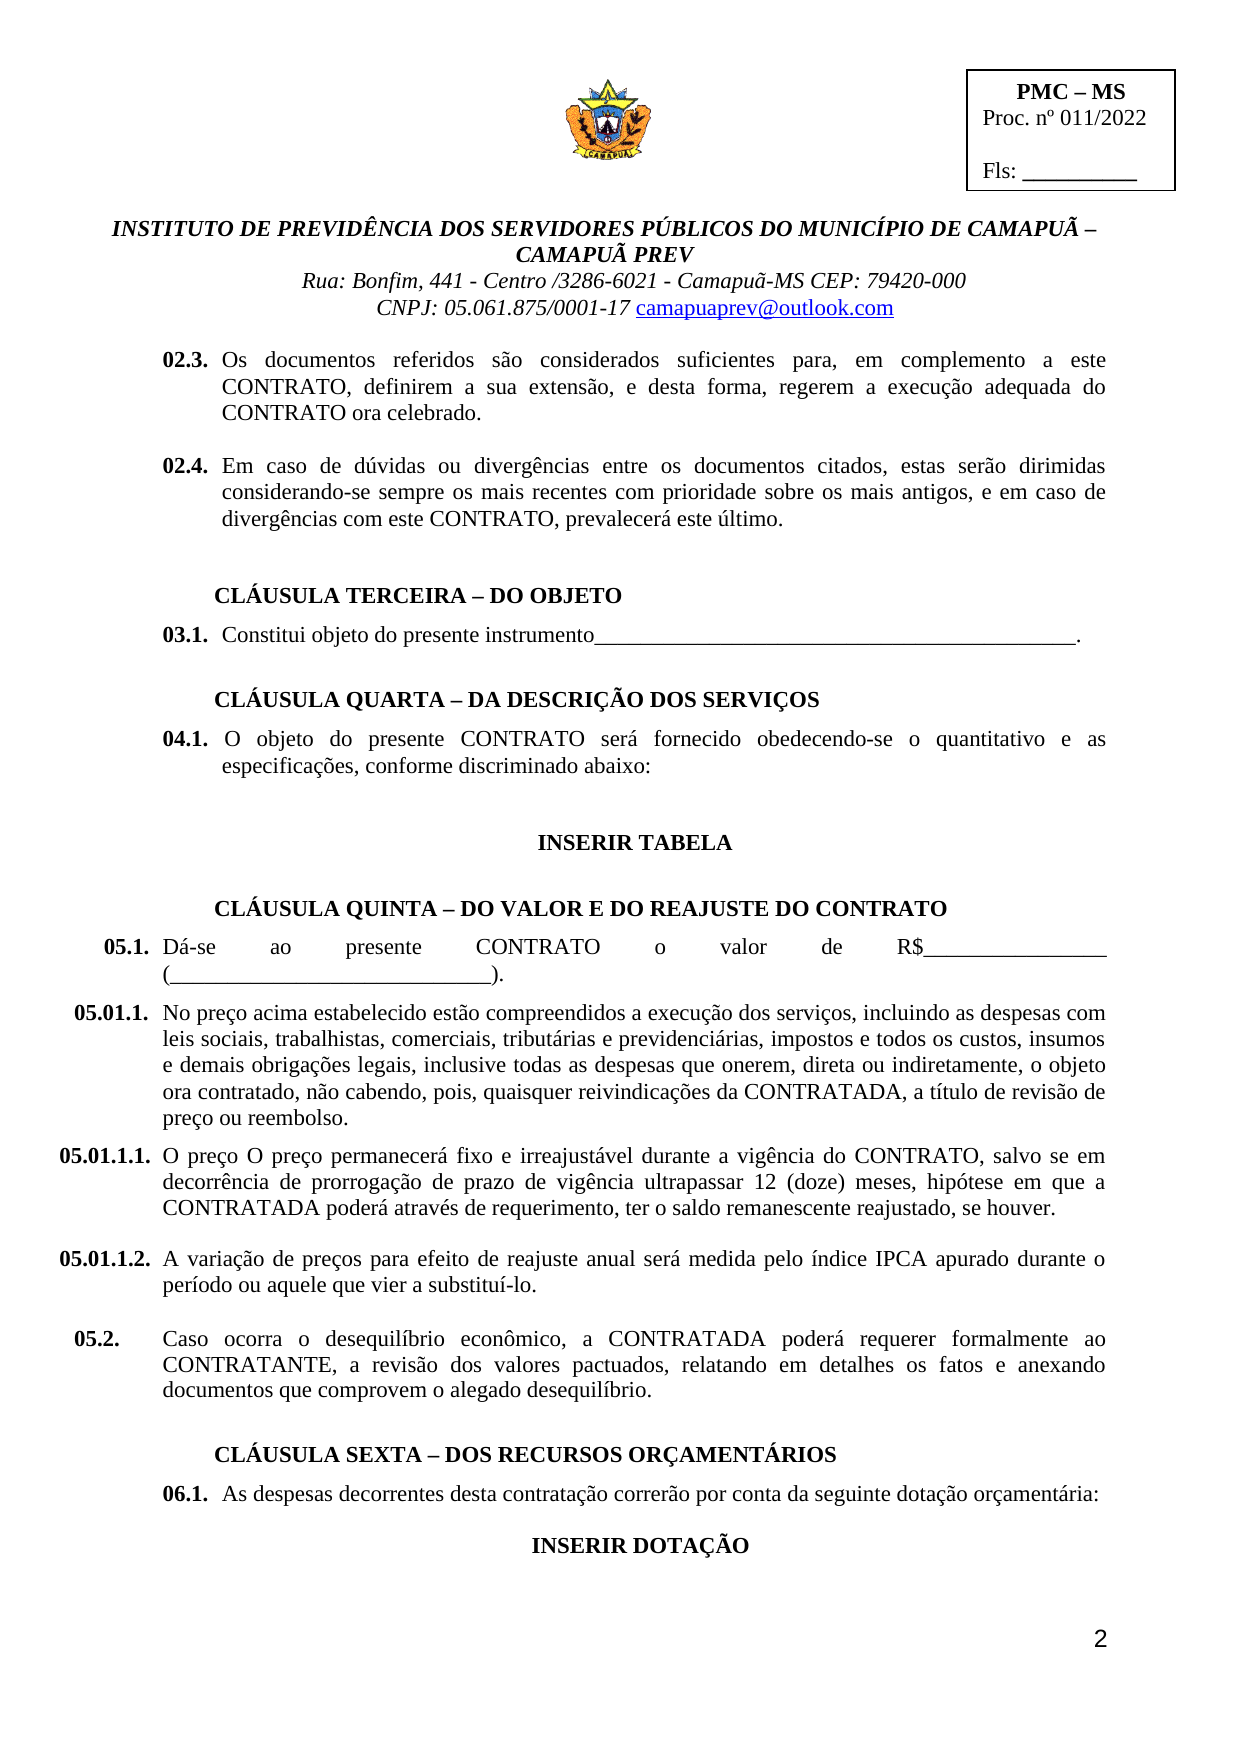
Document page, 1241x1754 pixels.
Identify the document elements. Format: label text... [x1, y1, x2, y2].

list As despesas decorrentes desta contratação correrão por conta da seguinte dotação orçamentária: [162, 1480, 1119, 1506]
text 04.1. O objeto do presente CONTRATO será fornecido obedecendo-se o quantitativo e as especificações, conforme discriminado abaixo: [162, 725, 1107, 778]
list O preço O preço permanecerá fixo e irreajustável durante a vigência do CONTRATO, salvo se em decorrência de prorrogação de prazo de vigência ultrapassar 12 (doze) meses, hipótese em que a CONTRATADA poderá através de requerimento, ter o saldo remanescente reajustado, se houver. [59, 1143, 1107, 1220]
text CLÁUSULA QUARTA – DA DESCRIÇÃO DOS SERVIÇOS [162, 686, 1107, 713]
text CLÁUSULA TERCEIRA – DO OBJETO [162, 582, 1107, 609]
list No preço acima estabelecido estão compreendidos a execução dos serviços, incluindo as despesas com leis sociais, trabalhistas, comerciais, tributárias e previdenciárias, impostos e todos os custos, insumos e demais obrigações legais, inclusive todas as despesas que onerem, direta ou indiretamente, o objeto ora contratado, não cabendo, pois, quaisquer reivindicações da CONTRATADA, a título de revisão de preço ou reembolso. [74, 999, 1107, 1130]
list Dá-se ao presente CONTRATO o valor de R$________________ (____________________________). [103, 933, 1107, 986]
picture [559, 67, 653, 162]
list A variação de preços para efeito de reajuste anual será medida pelo índice IPCA apurado durante o período ou aquele que vier a substituí-lo. [59, 1246, 1107, 1298]
text CLÁUSULA SEXTA – DOS RECURSOS ORÇAMENTÁRIOS [162, 1441, 1107, 1467]
list Os documentos referidos são considerados suficientes para, em complemento a este CONTRATO, definirem a sua extensão, e desta forma, regerem a execução adequada do CONTRATO ora celebrado. [162, 347, 1107, 426]
list Em caso de dúvidas ou divergências entre os documentos citados, estas serão dirimidas considerando-se sempre os mais recentes com prioridade sobre os mais antigos, e em caso de divergências com este CONTRATO, prevalecerá este último. [162, 452, 1107, 531]
list INSERIR DOTAÇÃO [162, 1533, 1119, 1559]
list INSERIR TABELA [162, 829, 1107, 856]
text CLÁUSULA QUINTA – DO VALOR E DO REAJUSTE DO CONTRATO [162, 894, 1107, 921]
list Caso ocorra o desequilíbrio econômico, a CONTRATADA poderá requerer formalmente ao CONTRATANTE, a revisão dos valores pactuados, relatando em detalhes os fatos e anexando documentos que comprovem o alegado desequilíbrio. [74, 1325, 1107, 1403]
list Constitui objeto do presente instrumento__________________________________________. [162, 621, 1107, 648]
